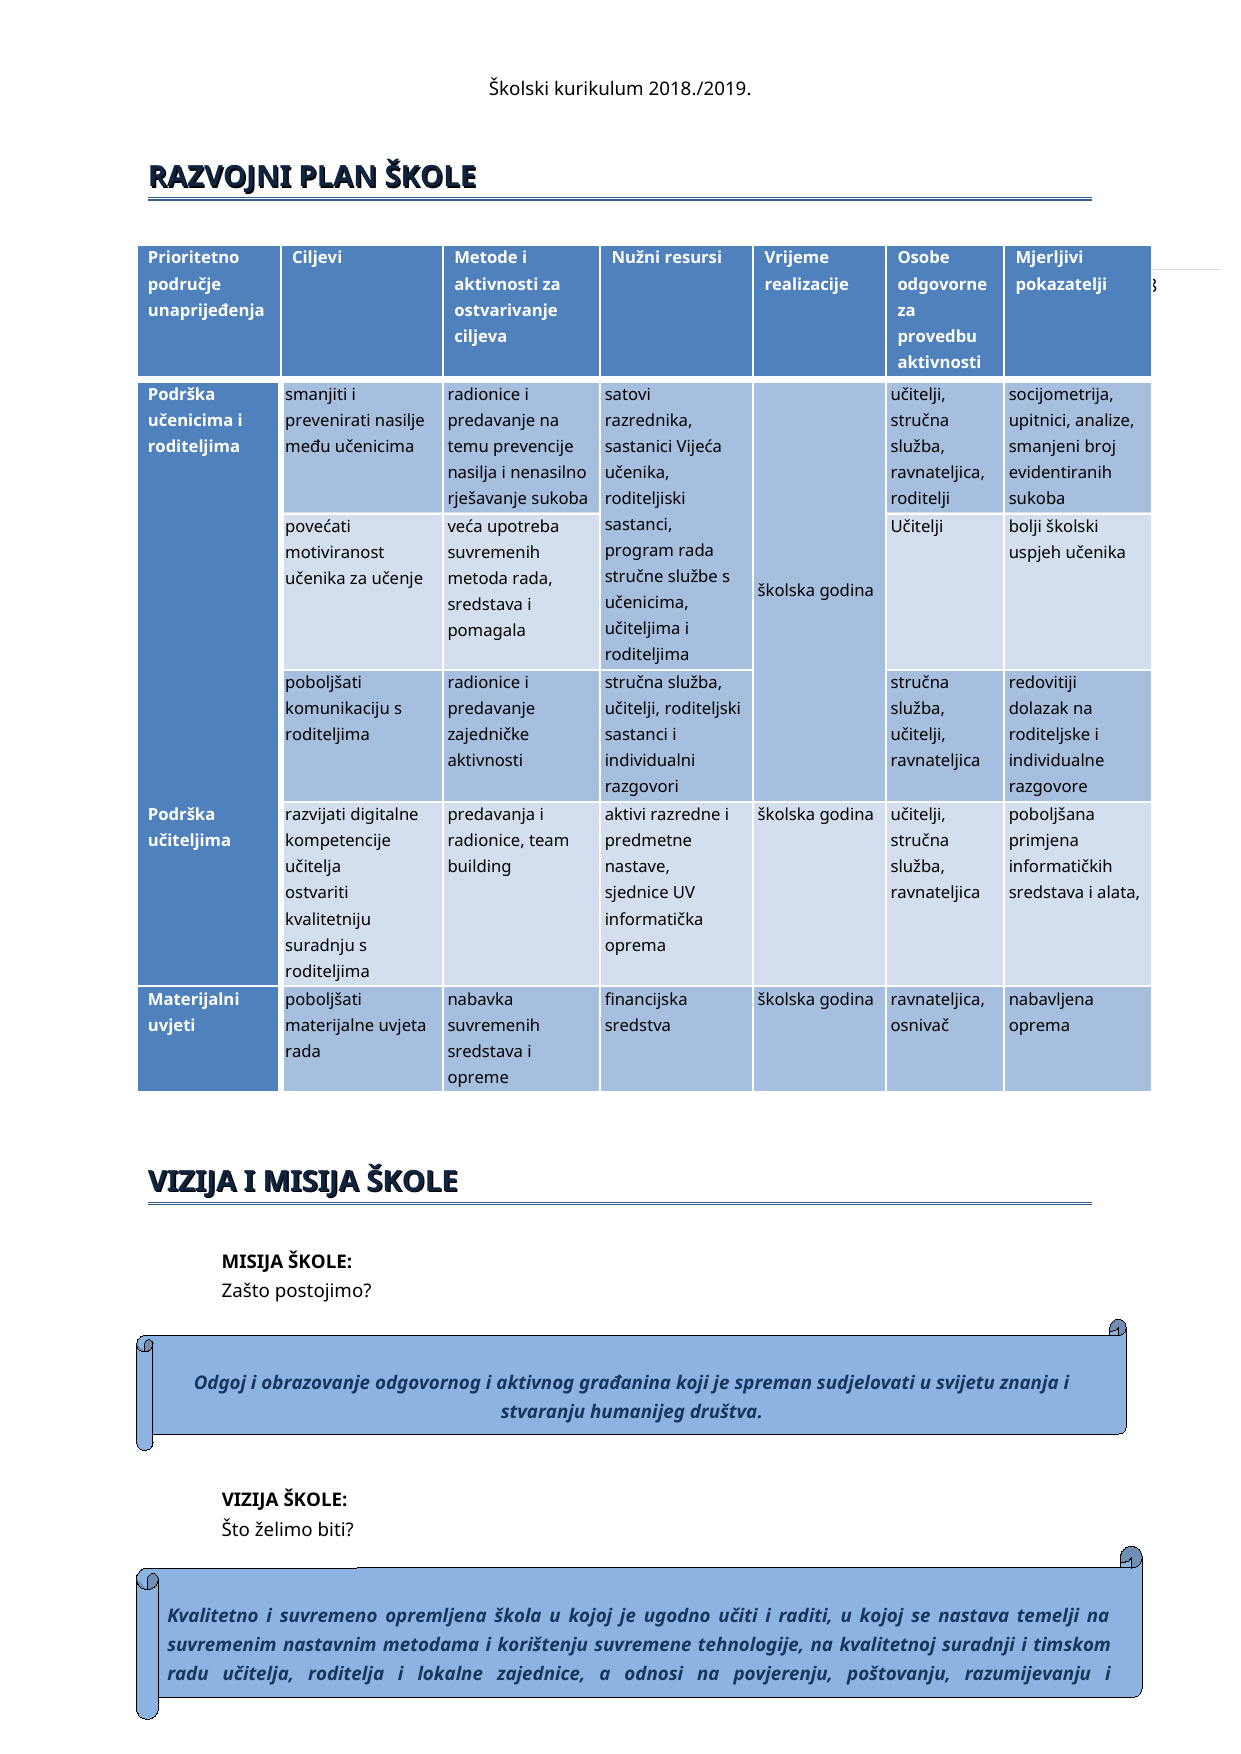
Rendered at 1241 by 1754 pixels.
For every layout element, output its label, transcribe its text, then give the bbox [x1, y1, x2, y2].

table_cell poboljšana primjena informatičkih sredstava i alata, [1005, 803, 1151, 985]
table_header Nužni resursi [601, 246, 752, 376]
table_cell ravnateljica, osnivač [887, 987, 1003, 1091]
table_cell Materijalni uvjeti [138, 987, 278, 1091]
table_header Metode i aktivnosti za ostvarivanje ciljeva [444, 246, 599, 376]
table_cell veća upotreba suvremenih metoda rada, sredstava i pomagala [444, 515, 599, 669]
table_cell povećati motiviranost učenika za učenje [284, 515, 442, 669]
table_cell školska godina [754, 987, 885, 1091]
table_header Mjerljivi pokazatelji [1005, 246, 1151, 376]
text Zašto postojimo? [221, 1278, 1092, 1303]
table_header Osobe odgovorne za provedbu aktivnosti [887, 246, 1003, 376]
table_cell školska godina [754, 383, 885, 801]
table_cell učitelji, stručna služba, ravnateljica [887, 803, 1003, 985]
table_cell stručna služba, učitelji, ravnateljica [887, 671, 1003, 801]
table_cell Učitelji [887, 515, 1003, 669]
table_cell nabavka suvremenih sredstava i opreme [444, 987, 599, 1091]
text Što želimo biti? [221, 1516, 1092, 1541]
table_cell poboljšati komunikaciju s roditeljima [284, 671, 442, 801]
text MISIJA ŠKOLE: [221, 1248, 1092, 1274]
table_cell poboljšati materijalne uvjeta rada [284, 987, 442, 1091]
table_header Ciljevi [282, 246, 442, 376]
table_cell razvijati digitalne kompetencije učitelja ostvariti kvalitetniju suradnju s roditeljima [284, 803, 442, 985]
table_cell nabavljena oprema [1005, 987, 1151, 1091]
table_cell školska godina [754, 803, 885, 985]
subtitle VIZIJA I MISIJA ŠKOLE [148, 1160, 1092, 1202]
table_cell redovitiji dolazak na roditeljske i individualne razgovore [1005, 671, 1151, 801]
table_cell bolji školski uspjeh učenika [1005, 515, 1151, 669]
table_cell Podrška učenicima i roditeljima [138, 383, 278, 801]
text VIZIJA ŠKOLE: [222, 1487, 1092, 1512]
table_cell aktivi razredne i predmetne nastave, sjednice UV informatička oprema [601, 803, 752, 985]
table_cell predavanja i radionice, team building [444, 803, 599, 985]
table_cell radionice i predavanje zajedničke aktivnosti [444, 671, 599, 801]
table_cell Podrška učiteljima [138, 801, 278, 985]
table_cell smanjiti i prevenirati nasilje među učenicima [284, 383, 442, 512]
table_cell stručna služba, učitelji, roditeljski sastanci i individualni razgovori [601, 671, 752, 801]
table_header Prioritetno područje unaprijeđenja [138, 246, 280, 376]
table_cell socijometrija, upitnici, analize, smanjeni broj evidentiranih sukoba [1005, 383, 1151, 512]
subtitle RAZVOJNI PLAN ŠKOLE [148, 156, 1092, 197]
table_cell financijska sredstva [601, 987, 752, 1091]
table_cell satovi razrednika, sastanici Vijeća učenika, roditeljiski sastanci, program rada stručne službe s učenicima, učiteljima i roditeljima [601, 383, 752, 669]
table_cell učitelji, stručna služba, ravnateljica, roditelji [887, 383, 1003, 512]
table_header Vrijeme realizacije [754, 246, 885, 376]
table_cell radionice i predavanje na temu prevencije nasilja i nenasilno rješavanje sukoba [444, 383, 599, 512]
